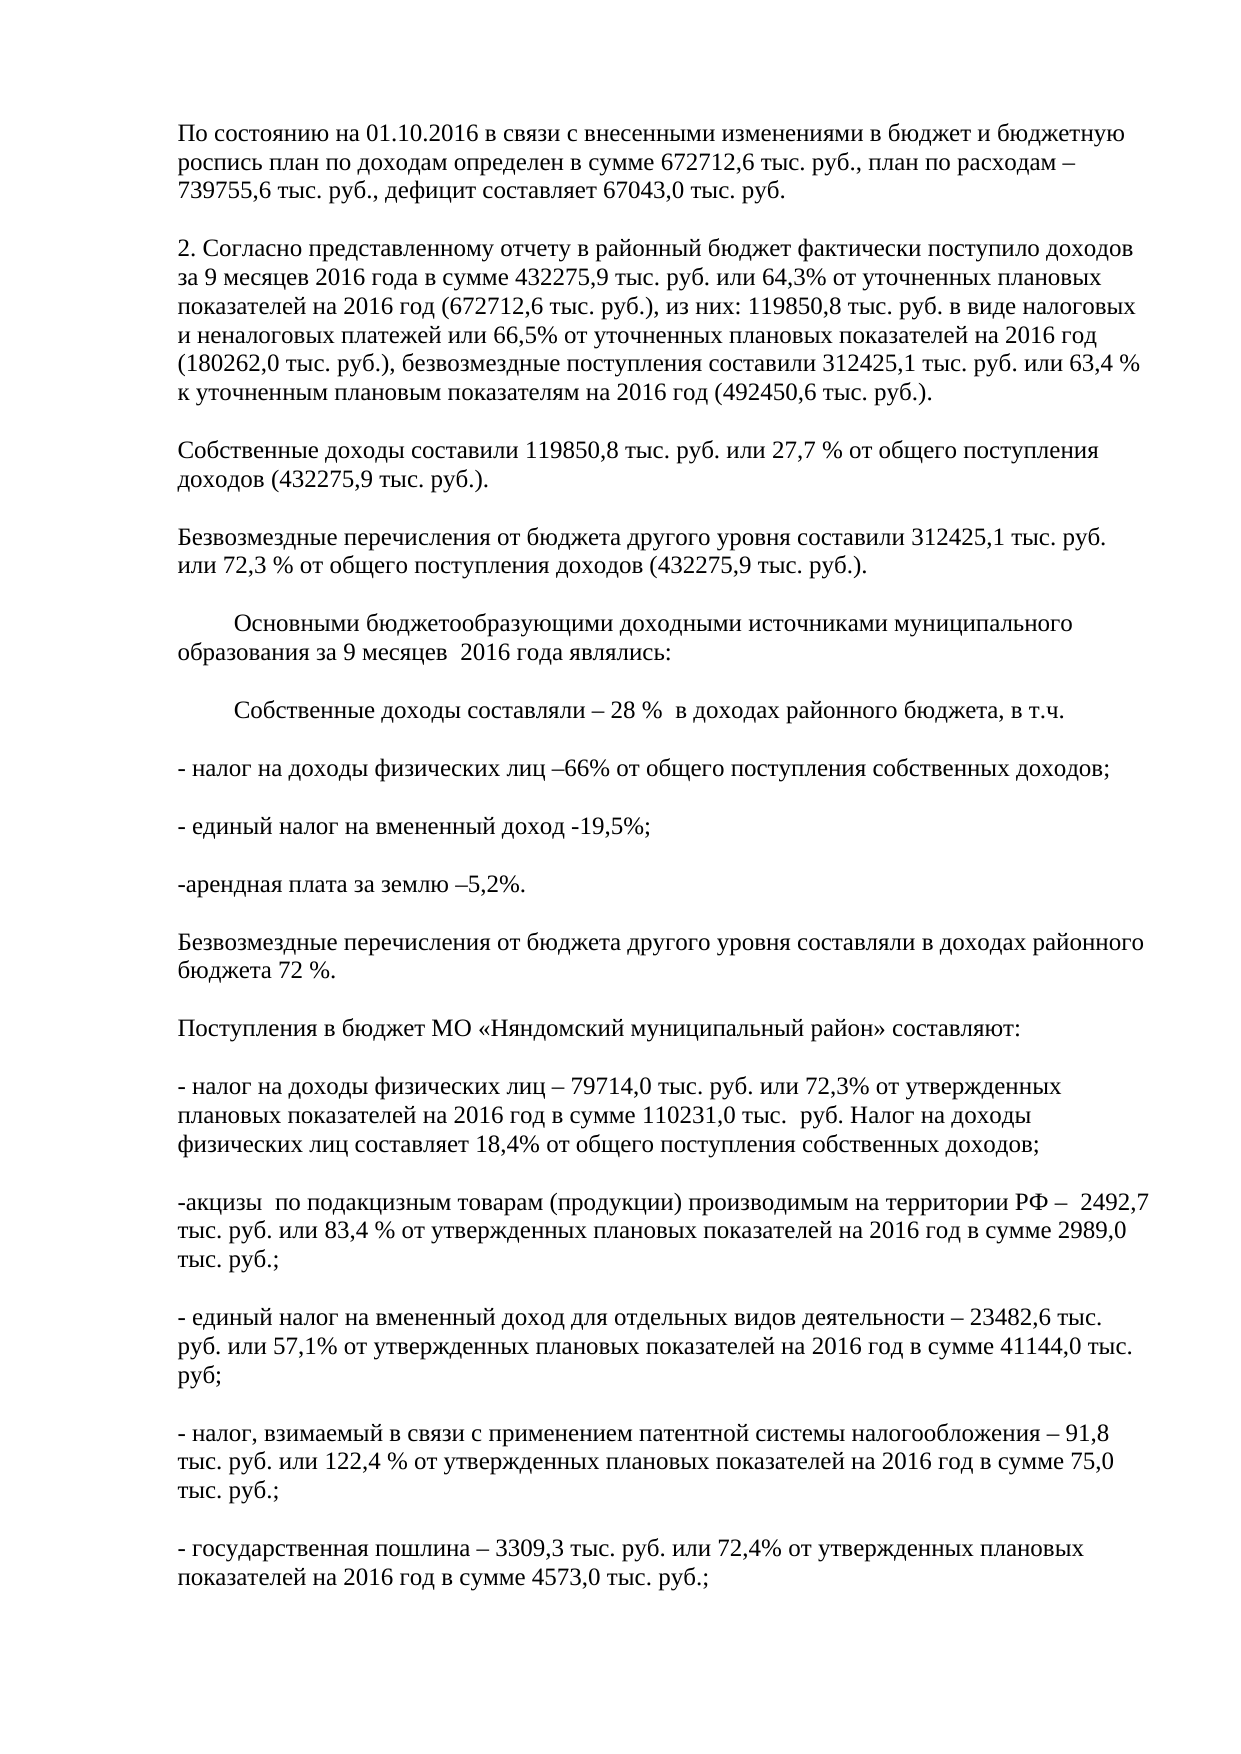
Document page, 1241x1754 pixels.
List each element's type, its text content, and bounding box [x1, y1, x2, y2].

text По состоянию на 01.10.2016 в связи с внесенными изменениями в бюджет и бюджетную роспись план по доходам определен в сумме 672712,6 тыс. руб., план по расходам – 739755,6 тыс. руб., дефицит составляет 67043,0 тыс. руб. [177, 118, 1152, 204]
text -акцизы по подакцизным товарам (продукции) производимым на территории РФ – 2492,7 тыс. руб. или 83,4 % от утвержденных плановых показателей на 2016 год в сумме 2989,0 тыс. руб.; [177, 1187, 1152, 1273]
text 2. Согласно представленному отчету в районный бюджет фактически поступило доходов за 9 месяцев 2016 года в сумме 432275,9 тыс. руб. или 64,3% от уточненных плановых показателей на 2016 год (672712,6 тыс. руб.), из них: 119850,8 тыс. руб. в виде налоговых и неналоговых платежей или 66,5% от уточненных плановых показателей на 2016 год (180262,0 тыс. руб.), безвозмездные поступления составили 312425,1 тыс. руб. или 63,4 % к уточненным плановым показателям на 2016 год (492450,6 тыс. руб.). [177, 233, 1152, 406]
text - налог, взимаемый в связи с применением патентной системы налогообложения – 91,8 тыс. руб. или 122,4 % от утвержденных плановых показателей на 2016 год в сумме 75,0 тыс. руб.; [177, 1418, 1152, 1504]
text Поступления в бюджет МО «Няндомский муниципальный район» составляют: [177, 1013, 1152, 1042]
text - единый налог на вмененный доход для отдельных видов деятельности – 23482,6 тыс. руб. или 57,1% от утвержденных плановых показателей на 2016 год в сумме 41144,0 тыс. руб; [177, 1302, 1152, 1388]
text - налог на доходы физических лиц – 79714,0 тыс. руб. или 72,3% от утвержденных плановых показателей на 2016 год в сумме 110231,0 тыс. руб. Налог на доходы физических лиц составляет 18,4% от общего поступления собственных доходов; [177, 1071, 1152, 1158]
text Собственные доходы составляли – 28 % в доходах районного бюджета, в т.ч. [177, 695, 1152, 724]
text - налог на доходы физических лиц –66% от общего поступления собственных доходов; [177, 753, 1152, 782]
text Основными бюджетообразующими доходными источниками муниципального образования за 9 месяцев 2016 года являлись: [177, 608, 1152, 666]
text Собственные доходы составили 119850,8 тыс. руб. или 27,7 % от общего поступления доходов (432275,9 тыс. руб.). [177, 435, 1152, 493]
text Безвозмездные перечисления от бюджета другого уровня составляли в доходах районного бюджета 72 %. [177, 927, 1152, 984]
text -арендная плата за землю –5,2%. [177, 869, 1152, 898]
text - государственная пошлина – 3309,3 тыс. руб. или 72,4% от утвержденных плановых показателей на 2016 год в сумме 4573,0 тыс. руб.; [177, 1533, 1152, 1591]
text - единый налог на вмененный доход -19,5%; [177, 811, 1152, 840]
text Безвозмездные перечисления от бюджета другого уровня составили 312425,1 тыс. руб. или 72,3 % от общего поступления доходов (432275,9 тыс. руб.). [177, 522, 1152, 579]
